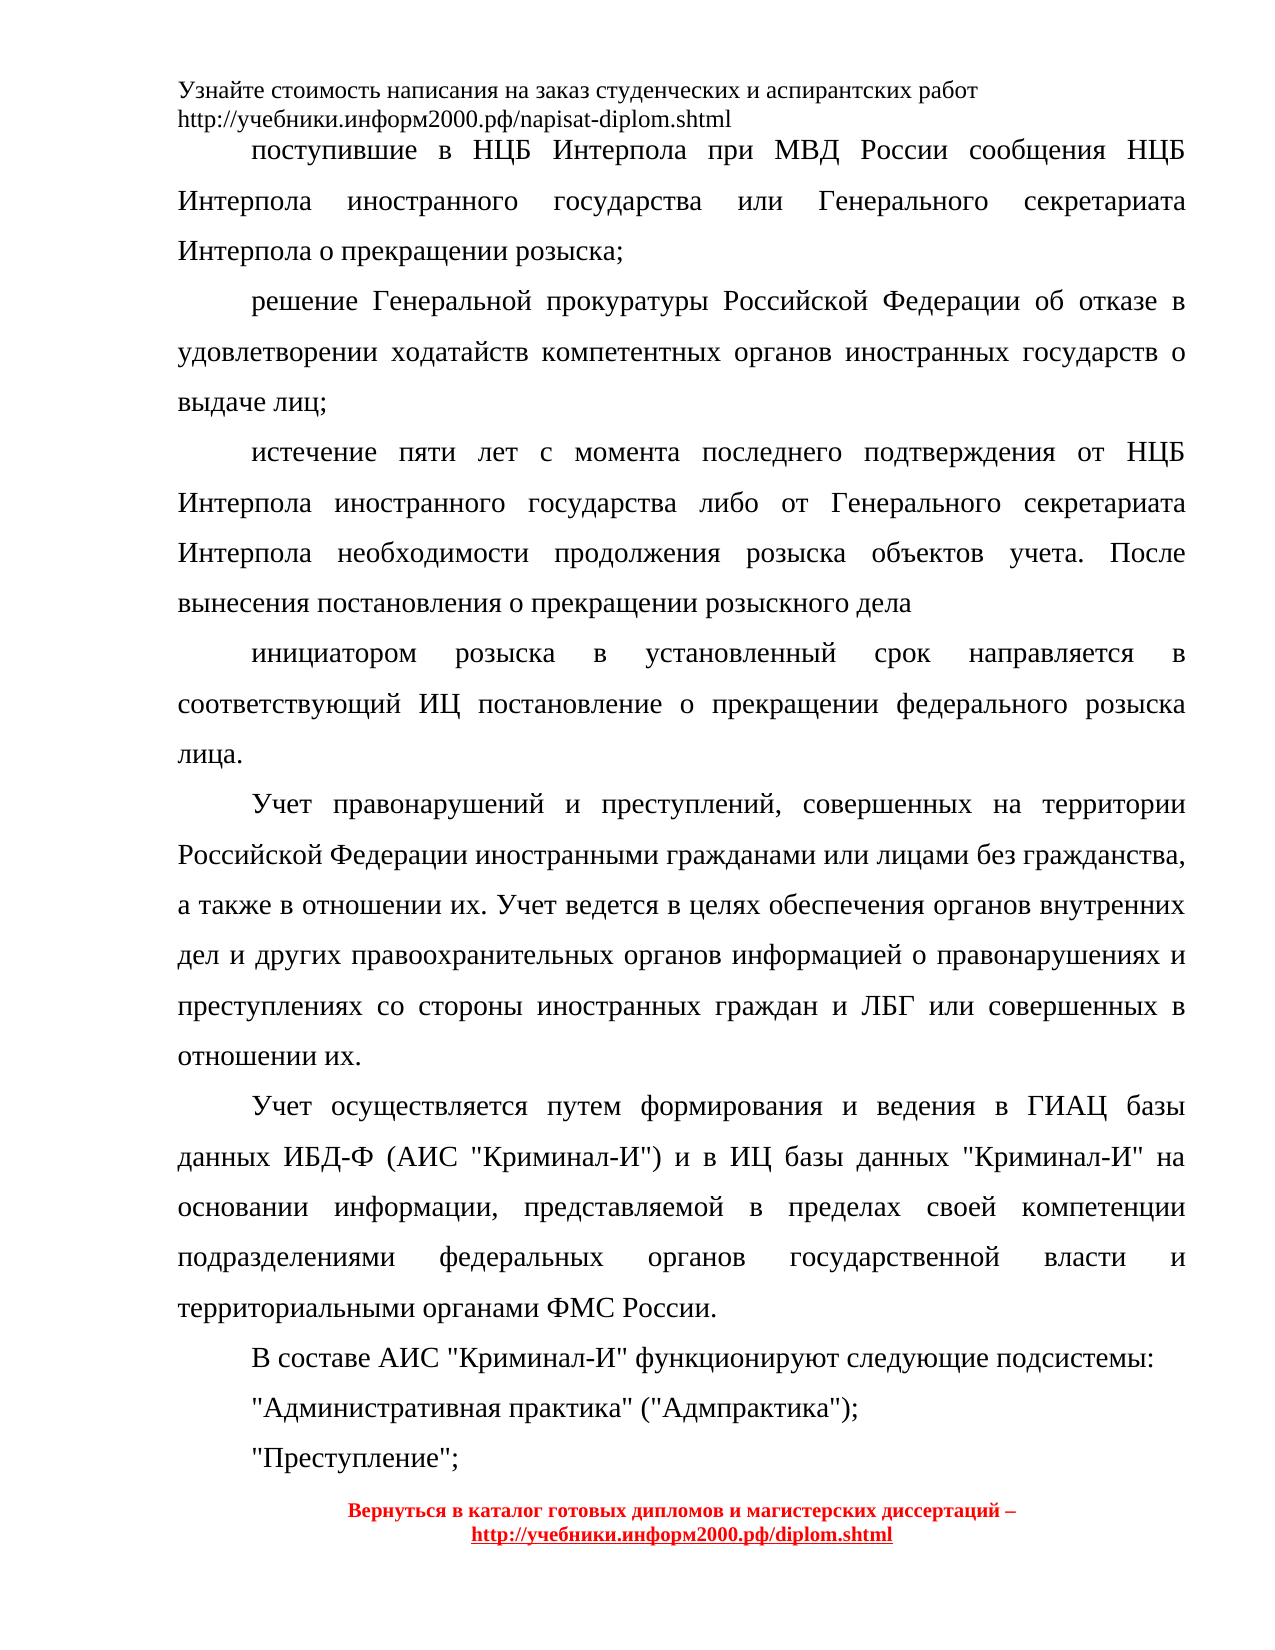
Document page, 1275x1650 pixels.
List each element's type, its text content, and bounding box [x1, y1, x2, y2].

text Учет осуществляется путем формирования и ведения в ГИАЦ базы данных ИБД-Ф (АИС "Криминал-И") и в ИЦ базы данных "Криминал-И" на основании информации, представляемой в пределах своей компетенции подразделениями федеральных органов государственной власти и территориальными органами ФМС России. [177, 1088, 1186, 1323]
text "Административная практика" ("Адмпрактика"); [177, 1390, 1186, 1424]
text "Преступление"; [177, 1441, 1186, 1474]
text В составе АИС "Криминал-И" функционируют следующие подсистемы: [177, 1340, 1186, 1373]
text истечение пяти лет с момента последнего подтверждения от НЦБ Интерпола иностранного государства либо от Генерального секретариата Интерпола необходимости продолжения розыска объектов учета. После вынесения постановления о прекращении розыскного дела [177, 434, 1186, 619]
text инициатором розыска в установленный срок направляется в соответствующий ИЦ постановление о прекращении федерального розыска лица. [177, 636, 1186, 770]
text решение Генеральной прокуратуры Российской Федерации об отказе в удовлетворении ходатайств компетентных органов иностранных государств о выдаче лиц; [177, 283, 1186, 418]
text Учет правонарушений и преступлений, совершенных на территории Российской Федерации иностранными гражданами или лицами без гражданства, а также в отношении их. Учет ведется в целях обеспечения органов внутренних дел и других правоохранительных органов информацией о правонарушениях и преступлениях со стороны иностранных граждан и ЛБГ или совершенных в отношении их. [177, 787, 1186, 1072]
text поступившие в НЦБ Интерпола при МВД России сообщения НЦБ Интерпола иностранного государства или Генерального секретариата Интерпола о прекращении розыска; [177, 132, 1186, 267]
